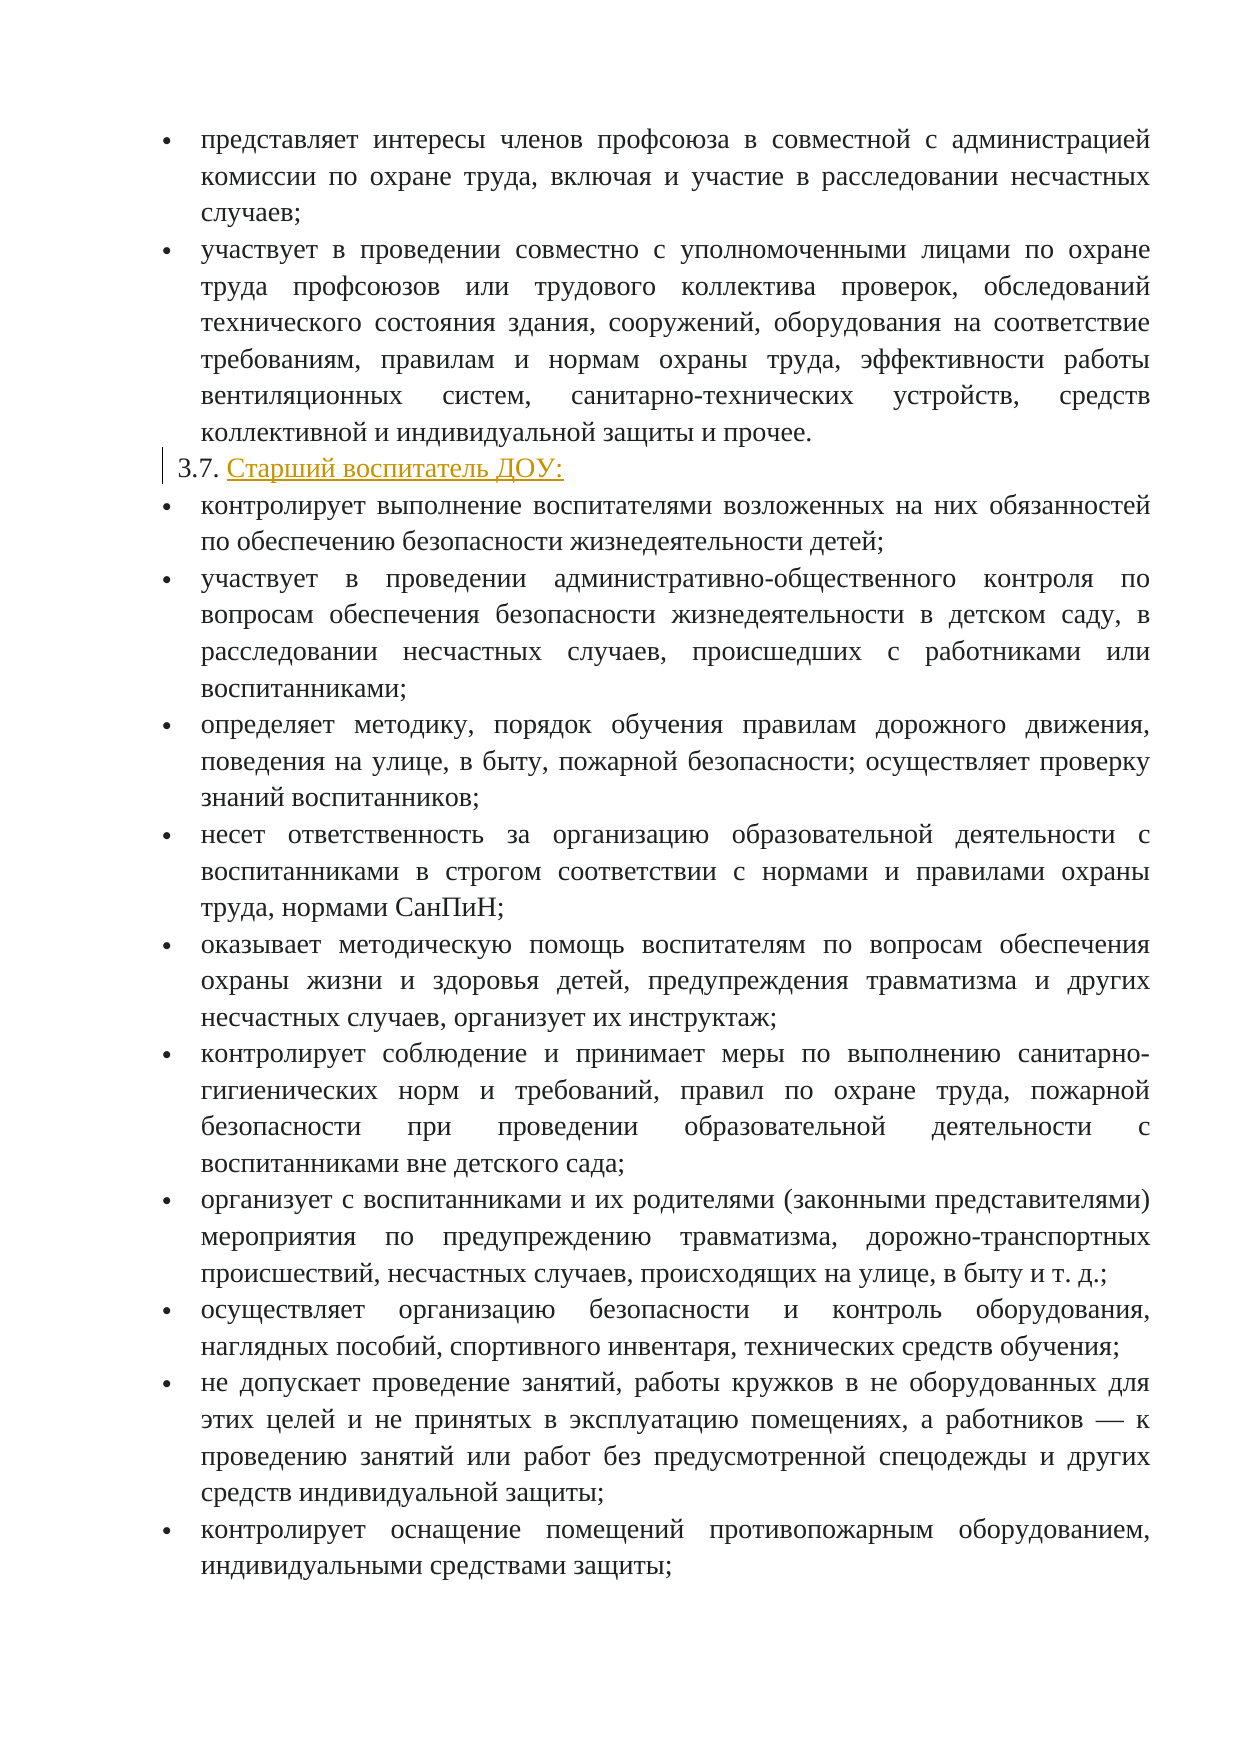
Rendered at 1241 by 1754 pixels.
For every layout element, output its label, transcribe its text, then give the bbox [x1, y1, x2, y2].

list контролирует соблюдение и принимает меры по выполнению санитарно-гигиенических норм и требований, правил по охране труда, пожарной безопасности при проведении образовательной деятельности с воспитанниками вне детского сада; [163, 1032, 1152, 1178]
list контролирует оснащение помещений противопожарным оборудованием, индивидуальными средствами защиты; [163, 1507, 1152, 1581]
list контролирует выполнение воспитателями возложенных на них обязанностей по обеспечению безопасности жизнедеятельности детей; [163, 484, 1152, 557]
list осуществляет организацию безопасности и контроль оборудования, наглядных пособий, спортивного инвентаря, технических средств обучения; [163, 1288, 1152, 1361]
text 3.7. [177, 447, 1152, 484]
list организует с воспитанниками и их родителями (законными представителями) мероприятия по предупреждению травматизма, дорожно-транспортных происшествий, несчастных случаев, происходящих на улице, в быту и т. д.; [163, 1178, 1152, 1288]
list участвует в проведении совместно с уполномоченными лицами по охране труда профсоюзов или трудового коллектива проверок, обследований технического состояния здания, сооружений, оборудования на соответствие требованиям, правилам и нормам охраны труда, эффективности работы вентиляционных систем, санитарно-технических устройств, средств коллективной и индивидуальной защиты и прочее. [163, 228, 1152, 447]
list несет ответственность за организацию образовательной деятельности с воспитанниками в строгом соответствии с нормами и правилами охраны труда, нормами СанПиН; [163, 813, 1152, 922]
list определяет методику, порядок обучения правилам дорожного движения, поведения на улице, в быту, пожарной безопасности; осуществляет проверку знаний воспитанников; [163, 703, 1152, 813]
list не допускает проведение занятий, работы кружков в не оборудованных для этих целей и не принятых в эксплуатацию помещениях, а работников — к проведению занятий или работ без предусмотренной спецодежды и других средств индивидуальной защиты; [163, 1361, 1152, 1507]
list оказывает методическую помощь воспитателям по вопросам обеспечения охраны жизни и здоровья детей, предупреждения травматизма и других несчастных случаев, организует их инструктаж; [163, 922, 1152, 1032]
list участвует в проведении административно-общественного контроля по вопросам обеспечения безопасности жизнедеятельности в детском саду, в расследовании несчастных случаев, происшедших с работниками или воспитанниками; [163, 557, 1152, 703]
list представляет интересы членов профсоюза в совместной с администрацией комиссии по охране труда, включая и участие в расследовании несчастных случаев; [163, 118, 1152, 228]
